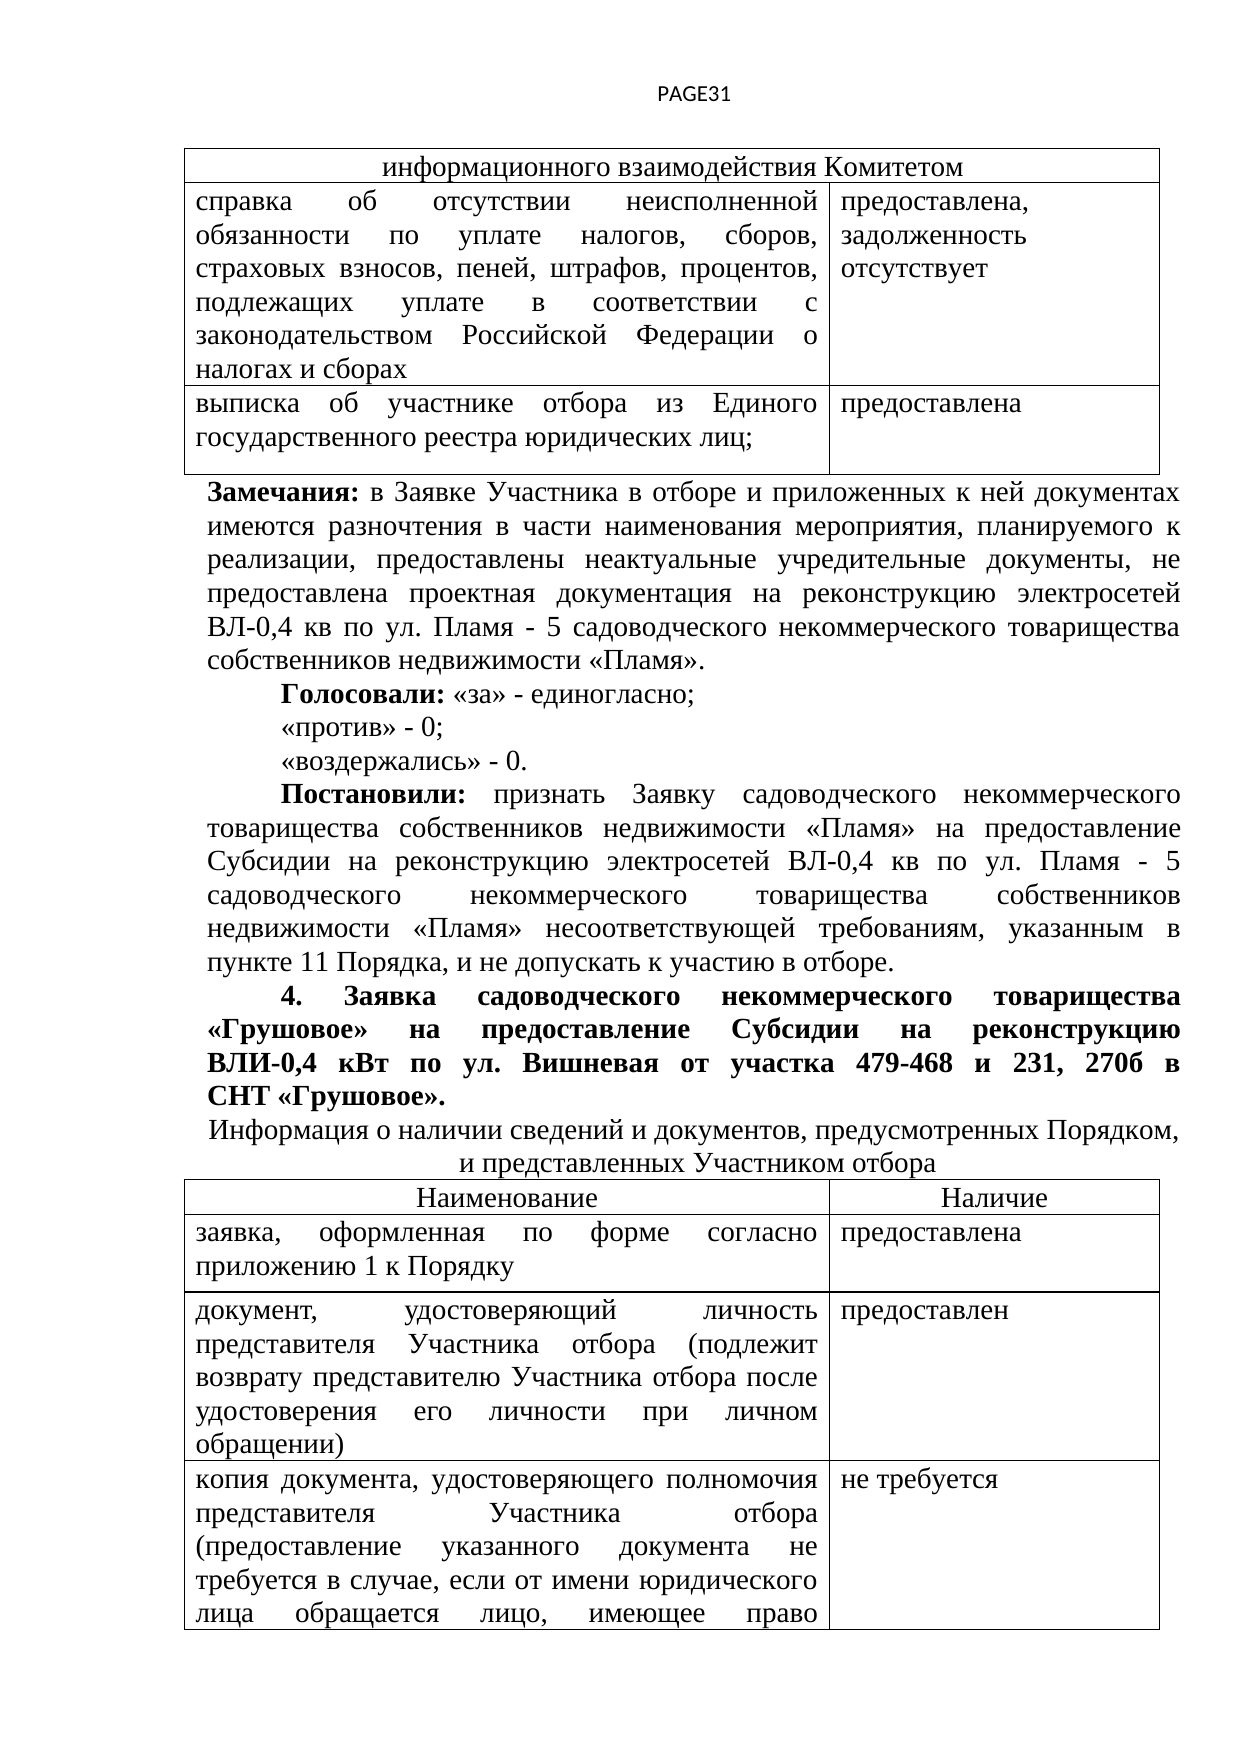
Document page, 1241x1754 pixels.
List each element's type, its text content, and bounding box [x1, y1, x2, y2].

table_cell справка об отсутствии неисполненной обязанности по уплате налогов, сборов, страховых взносов, пеней, штрафов, процентов, подлежащих уплате в соответствии с законодательством Российской Федерации о налогах и сборах [185, 183, 829, 384]
text «воздержались» - 0. [207, 743, 1181, 776]
table_cell выписка об участнике отбора из Единого государственного реестра юридических лиц; [185, 386, 829, 473]
table_cell предоставлена, задолженность отсутствует [830, 183, 1159, 384]
text и представленных Участником отбора [207, 1145, 1181, 1179]
table_header Наличие [830, 1180, 1159, 1213]
table_header Наименование [185, 1180, 829, 1213]
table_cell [185, 1461, 829, 1629]
table_cell документ, удостоверяющий личность представителя Участника отбора (подлежит возврату представителю Участника отбора после удостоверения его личности при личном обращении) [185, 1293, 829, 1460]
text Голосовали: «за» - единогласно; [207, 676, 1181, 709]
text Замечания: в Заявке Участника в отборе и приложенных к ней документах имеются разночтения в части наименования мероприятия, планируемого к реализации, предоставлены неактуальные учредительные документы, не предоставлена проектная документация на реконструкцию электросетей ВЛ-0,4 кв по ул. Пламя - 5 садоводческого некоммерческого товарищества собственников недвижимости «Пламя». [207, 474, 1181, 676]
text 4. Заявка садоводческого некоммерческого товарищества «Грушовое» на предоставление Субсидии на реконструкцию ВЛИ-0,4 кВт по ул. Вишневая от участка 479-468 и 231, 270б в СНТ «Грушовое». [207, 978, 1181, 1112]
table_cell предоставлен [830, 1293, 1159, 1460]
table_cell предоставлена [830, 386, 1159, 473]
table_cell заявка, оформленная по форме согласно приложению 1 к Порядку [185, 1215, 829, 1291]
text Информация о наличии сведений и документов, предусмотренных Порядком, [207, 1112, 1181, 1145]
table_cell не требуется [830, 1461, 1159, 1629]
text Постановили: признать Заявку садоводческого некоммерческого товарищества собственников недвижимости «Пламя» на предоставление Субсидии на реконструкцию электросетей ВЛ-0,4 кв по ул. Пламя - 5 садоводческого некоммерческого товарищества собственников недвижимости «Пламя» несоответствующей требованиям, указанным в пункте 11 Порядка, и не допускать к участию в отборе. [207, 776, 1181, 978]
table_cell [185, 149, 1159, 182]
text «против» - 0; [207, 709, 1181, 743]
table_cell предоставлена [830, 1215, 1159, 1291]
